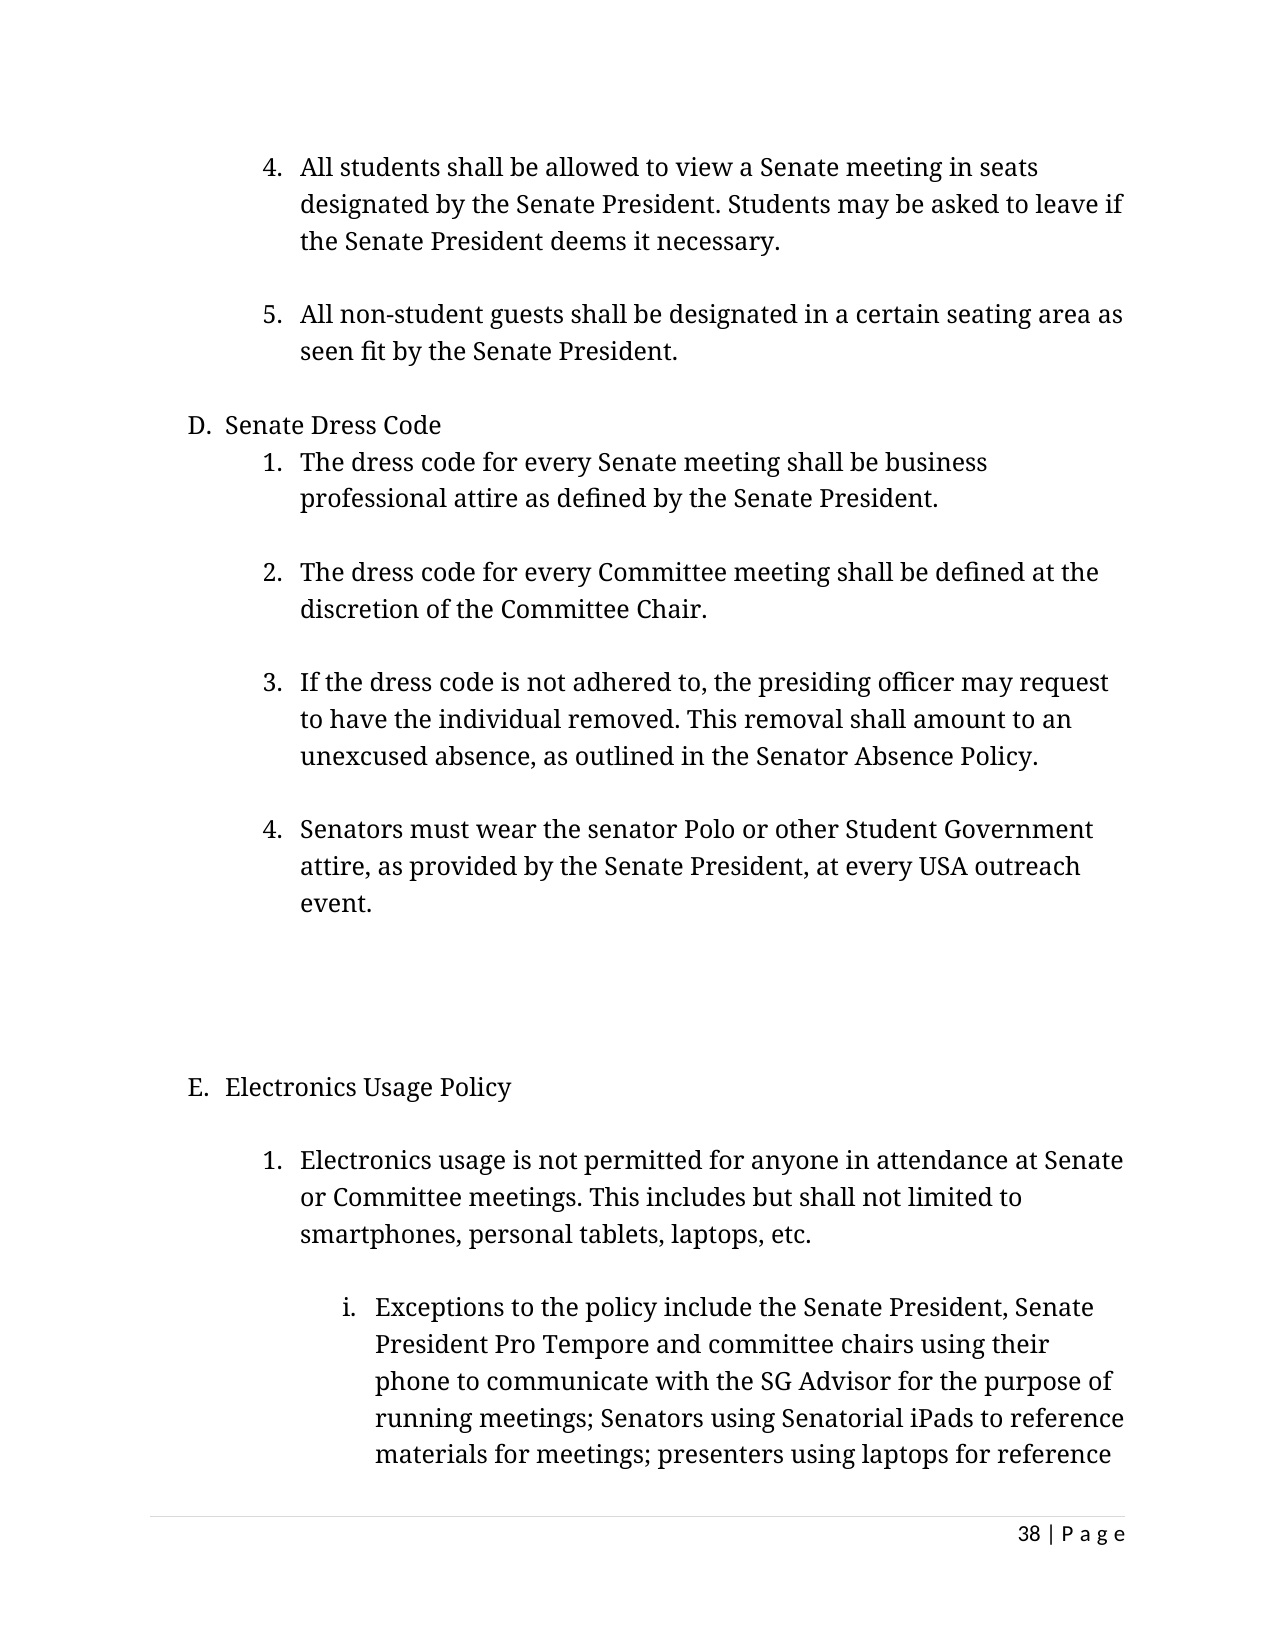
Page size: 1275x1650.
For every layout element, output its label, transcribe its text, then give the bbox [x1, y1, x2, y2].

list Electronics Usage Policy [187, 1069, 1125, 1103]
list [356, 1290, 1125, 1471]
list The dress code for every Senate meeting shall be business professional attire as defined by the Senate President. [262, 444, 1125, 515]
list Senate Dress Code [187, 407, 1125, 441]
list Electronics usage is not permitted for anyone in attendance at Senate or Committee meetings. This includes but shall not limited to smartphones, personal tablets, laptops, etc. [262, 1143, 1125, 1250]
list All students shall be allowed to view a Senate meeting in seats designated by the Senate President. Students may be asked to leave if the Senate President deems it necessary. [262, 150, 1125, 258]
list If the dress code is not adhered to, the presiding officer may request to have the individual removed. This removal shall amount to an unexcused absence, as outlined in the Senator Absence Policy. [262, 665, 1125, 772]
list Senators must wear the senator Polo or other Student Government attire, as provided by the Senate President, at every USA outreach event. [262, 812, 1125, 919]
list The dress code for every Committee meeting shall be defined at the discretion of the Committee Chair. [262, 554, 1125, 625]
list All non-student guests shall be designated in a certain seating area as seen fit by the Senate President. [262, 297, 1125, 368]
